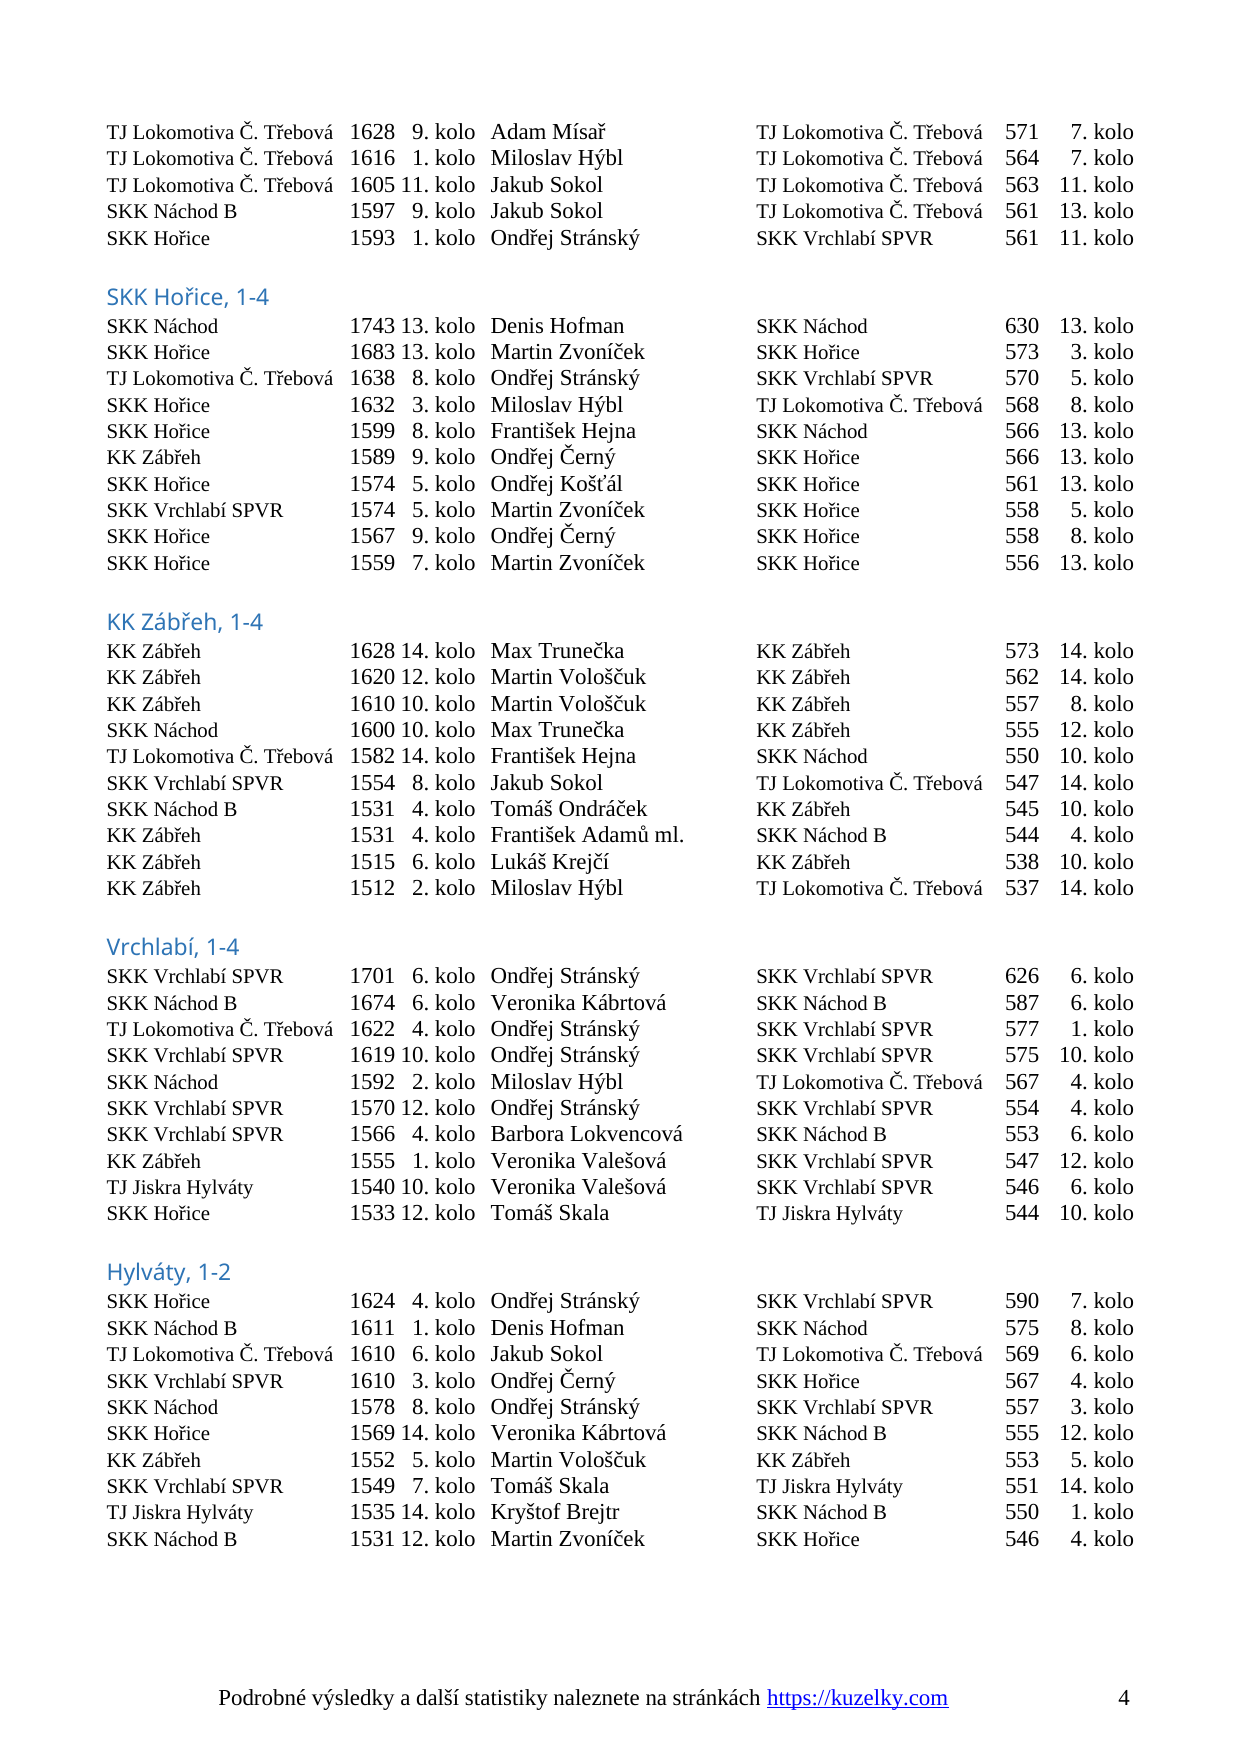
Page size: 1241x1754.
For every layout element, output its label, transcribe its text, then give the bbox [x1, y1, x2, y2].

text SKK Hořice 1533 12. kolo Tomáš Skala TJ Jiskra Hylváty 544 10. kolo [106, 1199, 1134, 1226]
text SKK Náchod B 1597 9. kolo Jakub Sokol TJ Lokomotiva Č. Třebová 561 13. kolo [106, 197, 1134, 223]
text SKK Hořice 1683 13. kolo Martin Zvoníček SKK Hořice 573 3. kolo [106, 338, 1134, 364]
text KK Zábřeh 1515 6. kolo Lukáš Krejčí KK Zábřeh 538 10. kolo [106, 848, 1134, 874]
text SKK Vrchlabí SPVR 1570 12. kolo Ondřej Stránský SKK Vrchlabí SPVR 554 4. kolo [106, 1094, 1134, 1120]
text KK Zábřeh 1531 4. kolo František Adamů ml. SKK Náchod B 544 4. kolo [106, 821, 1134, 848]
text KK Zábřeh 1620 12. kolo Martin Vološčuk KK Zábřeh 562 14. kolo [106, 663, 1134, 690]
text SKK Hořice 1574 5. kolo Ondřej Košťál SKK Hořice 561 13. kolo [106, 470, 1134, 496]
text SKK Vrchlabí SPVR 1554 8. kolo Jakub Sokol TJ Lokomotiva Č. Třebová 547 14. kolo [106, 769, 1134, 795]
text KK Zábřeh 1628 14. kolo Max Trunečka KK Zábřeh 573 14. kolo [106, 637, 1134, 663]
text SKK Vrchlabí SPVR 1574 5. kolo Martin Zvoníček SKK Hořice 558 5. kolo [106, 496, 1134, 522]
text SKK Hořice 1567 9. kolo Ondřej Černý SKK Hořice 558 8. kolo [106, 522, 1134, 549]
text TJ Lokomotiva Č. Třebová 1622 4. kolo Ondřej Stránský SKK Vrchlabí SPVR 577 1. kolo [106, 1015, 1134, 1041]
text TJ Jiskra Hylváty 1535 14. kolo Kryštof Brejtr SKK Náchod B 550 1. kolo [106, 1498, 1134, 1525]
text TJ Lokomotiva Č. Třebová 1616 1. kolo Miloslav Hýbl TJ Lokomotiva Č. Třebová 564 7. kolo [106, 144, 1134, 171]
text SKK Vrchlabí SPVR 1701 6. kolo Ondřej Stránský SKK Vrchlabí SPVR 626 6. kolo [106, 962, 1134, 989]
subtitle Vrchlabí, 1-4 [106, 931, 1134, 962]
text TJ Lokomotiva Č. Třebová 1628 9. kolo Adam Mísař TJ Lokomotiva Č. Třebová 571 7. kolo [106, 118, 1134, 144]
text SKK Hořice 1593 1. kolo Ondřej Stránský SKK Vrchlabí SPVR 561 11. kolo [106, 223, 1134, 250]
text SKK Hořice 1599 8. kolo František Hejna SKK Náchod 566 13. kolo [106, 417, 1134, 443]
text SKK Vrchlabí SPVR 1610 3. kolo Ondřej Černý SKK Hořice 567 4. kolo [106, 1367, 1134, 1393]
subtitle KK Zábřeh, 1-4 [106, 606, 1134, 637]
text SKK Náchod 1578 8. kolo Ondřej Stránský SKK Vrchlabí SPVR 557 3. kolo [106, 1393, 1134, 1419]
text SKK Vrchlabí SPVR 1549 7. kolo Tomáš Skala TJ Jiskra Hylváty 551 14. kolo [106, 1472, 1134, 1498]
text SKK Náchod B 1531 12. kolo Martin Zvoníček SKK Hořice 546 4. kolo [106, 1525, 1134, 1551]
text SKK Náchod B 1531 4. kolo Tomáš Ondráček KK Zábřeh 545 10. kolo [106, 795, 1134, 821]
text KK Zábřeh 1555 1. kolo Veronika Valešová SKK Vrchlabí SPVR 547 12. kolo [106, 1147, 1134, 1173]
text SKK Hořice 1569 14. kolo Veronika Kábrtová SKK Náchod B 555 12. kolo [106, 1419, 1134, 1446]
subtitle Hylváty, 1-2 [106, 1256, 1134, 1288]
text TJ Lokomotiva Č. Třebová 1582 14. kolo František Hejna SKK Náchod 550 10. kolo [106, 742, 1134, 769]
text TJ Lokomotiva Č. Třebová 1638 8. kolo Ondřej Stránský SKK Vrchlabí SPVR 570 5. kolo [106, 364, 1134, 391]
text SKK Vrchlabí SPVR 1619 10. kolo Ondřej Stránský SKK Vrchlabí SPVR 575 10. kolo [106, 1041, 1134, 1068]
text SKK Náchod B 1611 1. kolo Denis Hofman SKK Náchod 575 8. kolo [106, 1314, 1134, 1340]
text TJ Lokomotiva Č. Třebová 1605 11. kolo Jakub Sokol TJ Lokomotiva Č. Třebová 563 11. kolo [106, 171, 1134, 197]
text KK Zábřeh 1589 9. kolo Ondřej Černý SKK Hořice 566 13. kolo [106, 443, 1134, 470]
text SKK Vrchlabí SPVR 1566 4. kolo Barbora Lokvencová SKK Náchod B 553 6. kolo [106, 1120, 1134, 1147]
text SKK Hořice 1632 3. kolo Miloslav Hýbl TJ Lokomotiva Č. Třebová 568 8. kolo [106, 391, 1134, 417]
subtitle SKK Hořice, 1-4 [106, 280, 1134, 312]
text KK Zábřeh 1552 5. kolo Martin Vološčuk KK Zábřeh 553 5. kolo [106, 1446, 1134, 1472]
text SKK Náchod 1600 10. kolo Max Trunečka KK Zábřeh 555 12. kolo [106, 716, 1134, 742]
text SKK Náchod 1592 2. kolo Miloslav Hýbl TJ Lokomotiva Č. Třebová 567 4. kolo [106, 1068, 1134, 1094]
text SKK Náchod 1743 13. kolo Denis Hofman SKK Náchod 630 13. kolo [106, 312, 1134, 338]
text SKK Hořice 1624 4. kolo Ondřej Stránský SKK Vrchlabí SPVR 590 7. kolo [106, 1288, 1134, 1314]
text TJ Lokomotiva Č. Třebová 1610 6. kolo Jakub Sokol TJ Lokomotiva Č. Třebová 569 6. kolo [106, 1340, 1134, 1367]
text TJ Jiskra Hylváty 1540 10. kolo Veronika Valešová SKK Vrchlabí SPVR 546 6. kolo [106, 1173, 1134, 1199]
text KK Zábřeh 1610 10. kolo Martin Vološčuk KK Zábřeh 557 8. kolo [106, 690, 1134, 716]
text SKK Náchod B 1674 6. kolo Veronika Kábrtová SKK Náchod B 587 6. kolo [106, 989, 1134, 1015]
text SKK Hořice 1559 7. kolo Martin Zvoníček SKK Hořice 556 13. kolo [106, 549, 1134, 575]
text KK Zábřeh 1512 2. kolo Miloslav Hýbl TJ Lokomotiva Č. Třebová 537 14. kolo [106, 874, 1134, 901]
